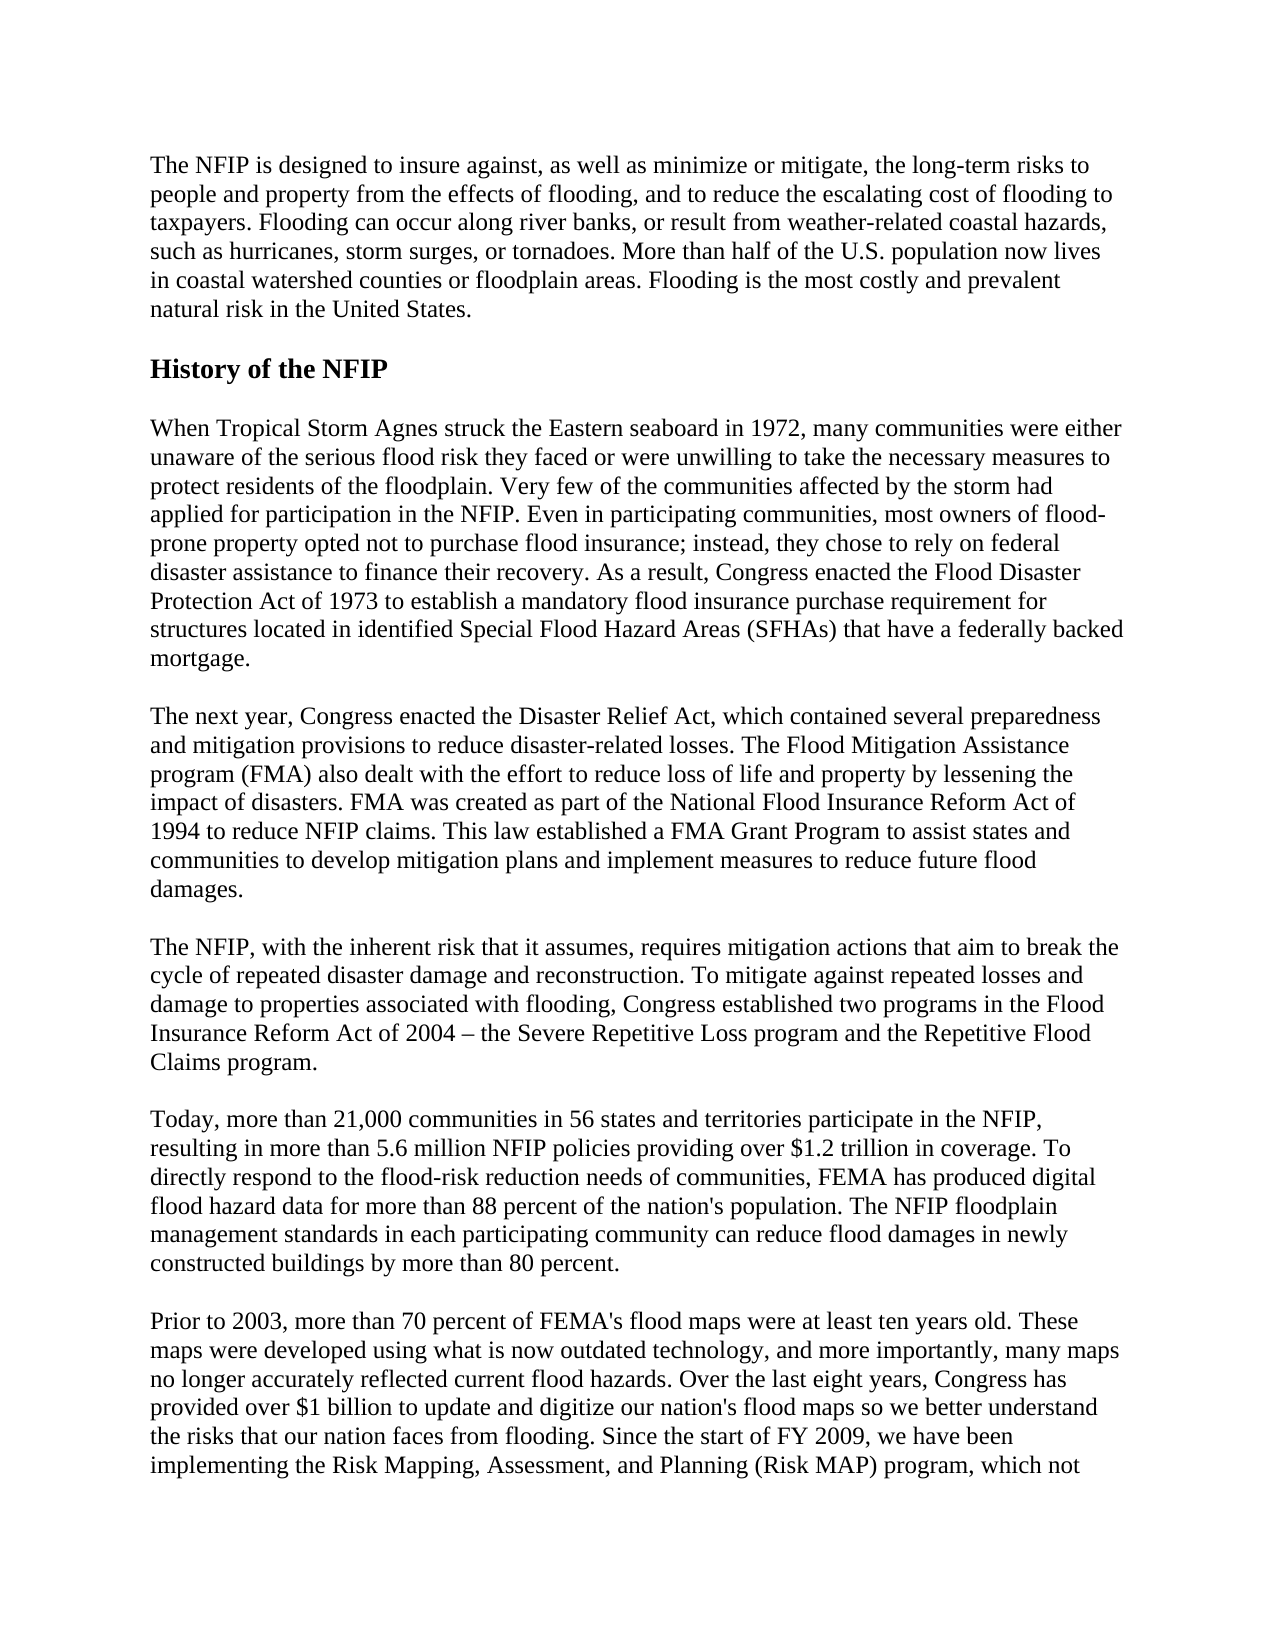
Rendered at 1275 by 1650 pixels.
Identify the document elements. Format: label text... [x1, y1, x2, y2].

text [150, 1306, 1125, 1479]
text When Tropical Storm Agnes struck the Eastern seaboard in 1972, many communities were either unaware of the serious flood risk they faced or were unwilling to take the necessary measures to protect residents of the floodplain. Very few of the communities affected by the storm had applied for participation in the NFIP. Even in participating communities, most owners of flood-prone property opted not to purchase flood insurance; instead, they chose to rely on federal disaster assistance to finance their recovery. As a result, Congress enacted the Flood Disaster Protection Act of 1973 to establish a mandatory flood insurance purchase requirement for structures located in identified Special Flood Hazard Areas (SFHAs) that have a federally backed mortgage. [150, 413, 1125, 672]
text The next year, Congress enacted the Disaster Relief Act, which contained several preparedness and mitigation provisions to reduce disaster-related losses. The Flood Mitigation Assistance program (FMA) also dealt with the effort to reduce loss of life and property by lessening the impact of disasters. FMA was created as part of the National Flood Insurance Reform Act of 1994 to reduce NFIP claims. This law established a FMA Grant Program to assist states and communities to develop mitigation plans and implement measures to reduce future flood damages. [150, 701, 1125, 902]
text The NFIP is designed to insure against, as well as minimize or mitigate, the long-term risks to people and property from the effects of flooding, and to reduce the escalating cost of flooding to taxpayers. Flooding can occur along river banks, or result from weather-related coastal hazards, such as hurricanes, storm surges, or tornadoes. More than half of the U.S. population now lives in coastal watershed counties or floodplain areas. Flooding is the most costly and prevalent natural risk in the United States. [150, 150, 1125, 322]
text History of the NFIP [150, 352, 1125, 384]
text Today, more than 21,000 communities in 56 states and territories participate in the NFIP, resulting in more than 5.6 million NFIP policies providing over $1.2 trillion in coverage. To directly respond to the flood-risk reduction needs of communities, FEMA has produced digital flood hazard data for more than 88 percent of the nation's population. The NFIP floodplain management standards in each participating community can reduce flood damages in newly constructed buildings by more than 80 percent. [150, 1104, 1125, 1277]
text The NFIP, with the inherent risk that it assumes, requires mitigation actions that aim to break the cycle of repeated disaster damage and reconstruction. To mitigate against repeated losses and damage to properties associated with flooding, Congress established two programs in the Flood Insurance Reform Act of 2004 – the Severe Repetitive Loss program and the Repetitive Flood Claims program. [150, 932, 1125, 1075]
